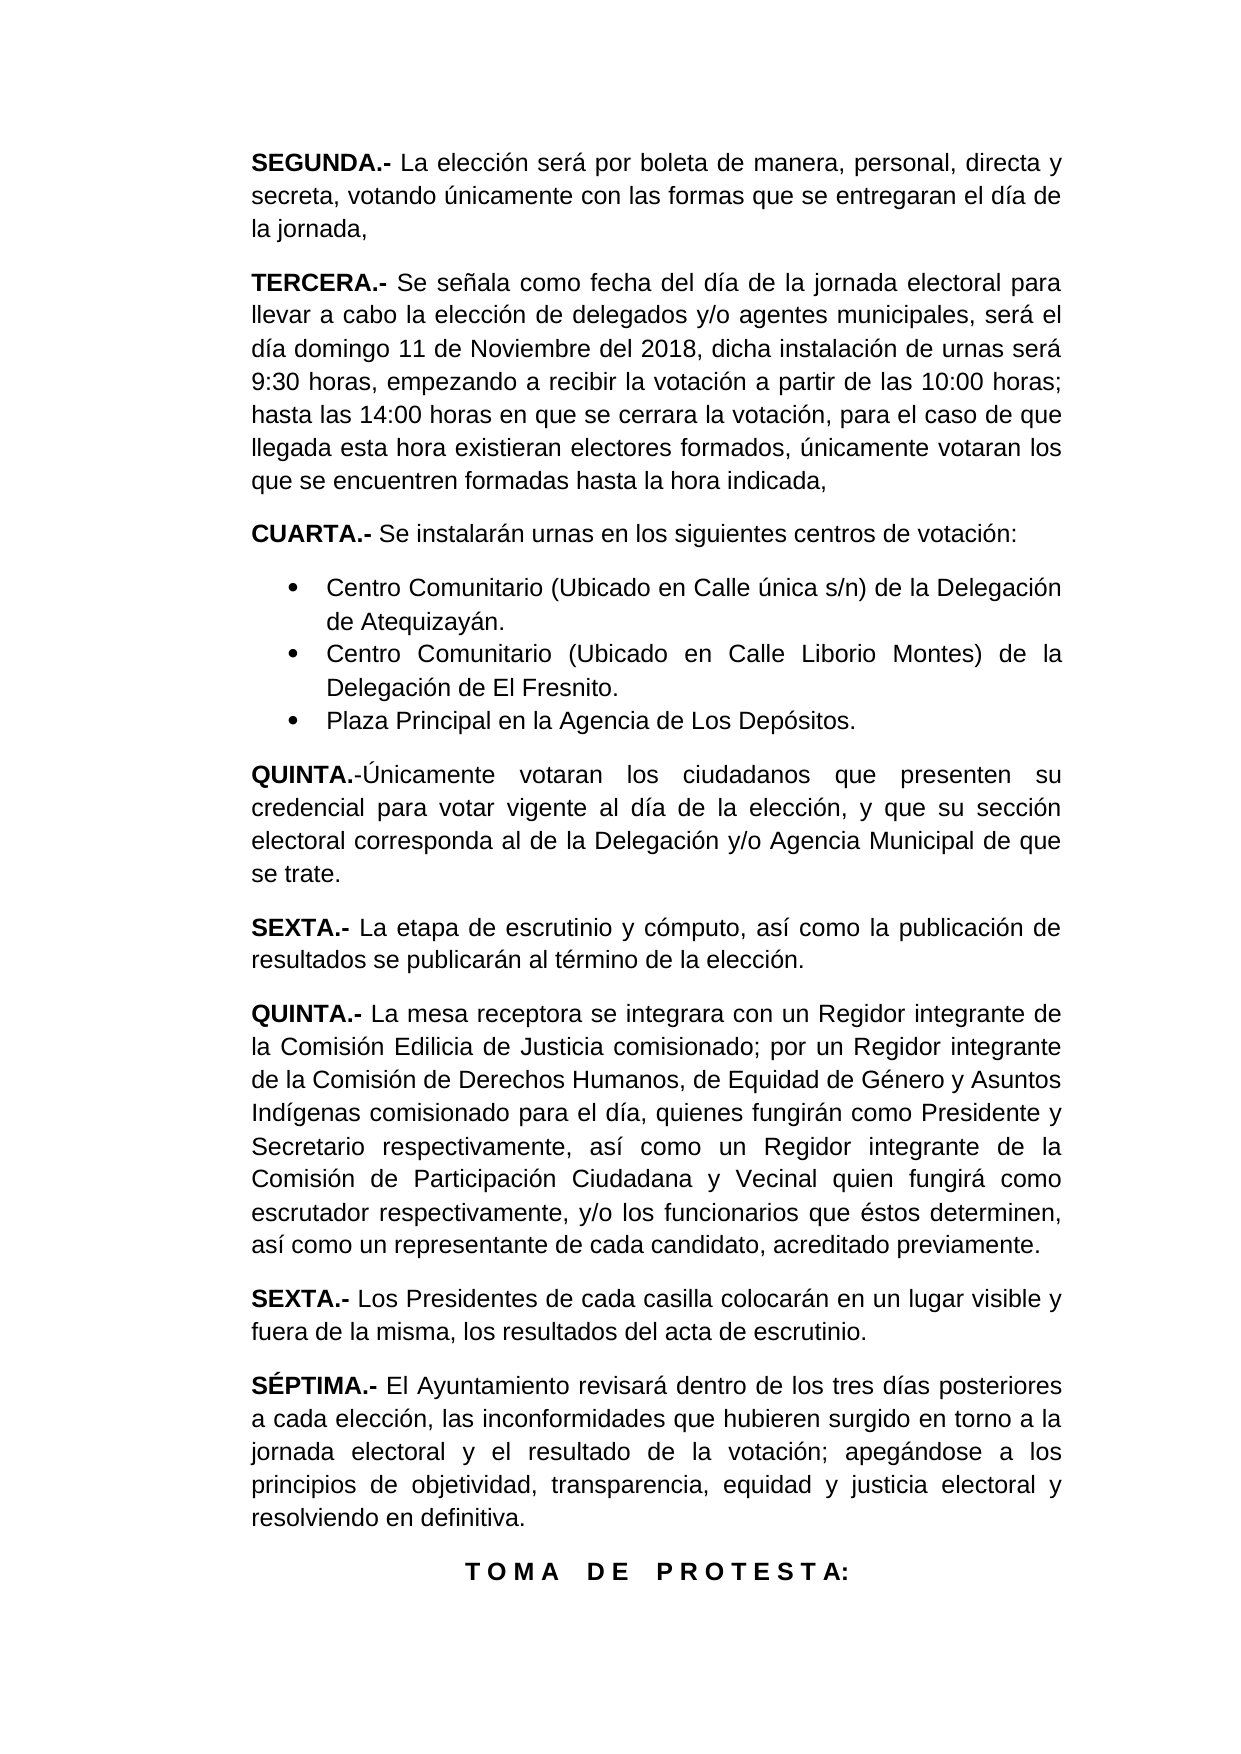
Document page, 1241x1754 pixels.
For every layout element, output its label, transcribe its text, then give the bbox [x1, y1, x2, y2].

list Centro Comunitario (Ubicado en Calle única s/n) de la Delegación de Atequizayán. [288, 573, 1063, 635]
list Plaza Principal en la Agencia de Los Depósitos. [288, 706, 1063, 734]
text SÉPTIMA.- El Ayuntamiento revisará dentro de los tres días posteriores a cada elección, las inconformidades que hubieren surgido en torno a la jornada electoral y el resultado de la votación; apegándose a los principios de objetividad, transparencia, equidad y justicia electoral y resolviendo en definitiva. [251, 1371, 1063, 1532]
text SEGUNDA.- La elección será por boleta de manera, personal, directa y secreta, votando únicamente con las formas que se entregaran el día de la jornada, [251, 148, 1063, 242]
text SEXTA.- Los Presidentes de cada casilla colocarán en un lugar visible y fuera de la misma, los resultados del acta de escrutinio. [251, 1284, 1063, 1346]
list Centro Comunitario (Ubicado en Calle Liborio Montes) de la Delegación de El Fresnito. [288, 639, 1063, 701]
text QUINTA.- La mesa receptora se integrara con un Regidor integrante de la Comisión Edilicia de Justicia comisionado; por un Regidor integrante de la Comisión de Derechos Humanos, de Equidad de Género y Asuntos Indígenas comisionado para el día, quienes fungirán como Presidente y Secretario respectivamente, así como un Regidor integrante de la Comisión de Participación Ciudadana y Vecinal quien fungirá como escrutador respectivamente, y/o los funcionarios que éstos determinen, así como un representante de cada candidato, acreditado previamente. [251, 999, 1063, 1259]
text SEXTA.- La etapa de escrutinio y cómputo, así como la publicación de resultados se publicarán al término de la elección. [251, 912, 1063, 974]
text QUINTA.-Únicamente votaran los ciudadanos que presenten su credencial para votar vigente al día de la elección, y que su sección electoral corresponda al de la Delegación y/o Agencia Municipal de que se trate. [251, 759, 1063, 887]
text CUARTA.- Se instalarán urnas en los siguientes centros de votación: [251, 519, 1063, 548]
text T O M A D E P R O T E S T A: [251, 1557, 1063, 1586]
text TERCERA.- Se señala como fecha del día de la jornada electoral para llevar a cabo la elección de delegados y/o agentes municipales, será el día domingo 11 de Noviembre del 2018, dicha instalación de urnas será 9:30 horas, empezando a recibir la votación a partir de las 10:00 horas; hasta las 14:00 horas en que se cerrara la votación, para el caso de que llegada esta hora existieran electores formados, únicamente votaran los que se encuentren formadas hasta la hora indicada, [251, 267, 1063, 494]
